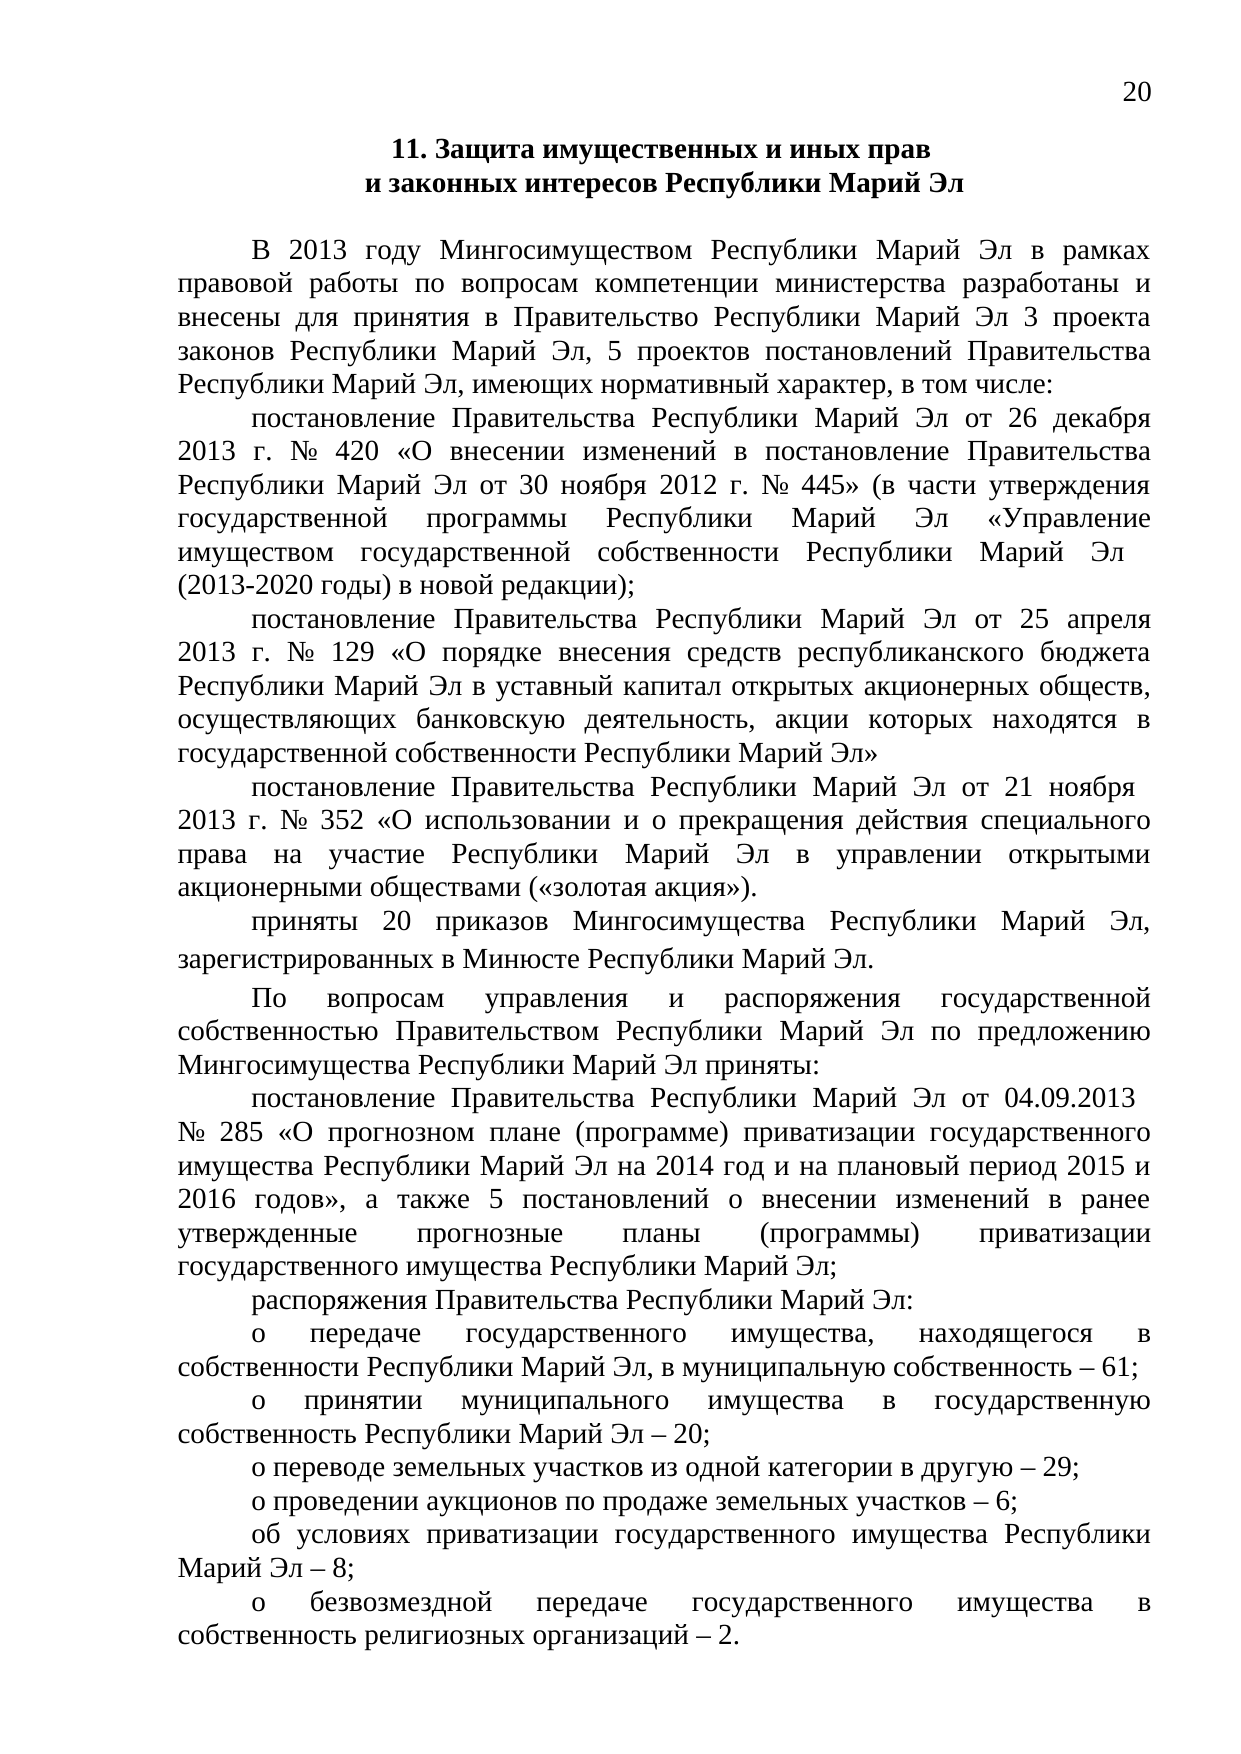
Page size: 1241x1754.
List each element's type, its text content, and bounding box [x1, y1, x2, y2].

text распоряжения Правительства Республики Марий Эл: [177, 1282, 1152, 1315]
text о принятии муниципального имущества в государственную собственность Республики Марий Эл – 20; [177, 1382, 1152, 1449]
text постановление Правительства Республики Марий Эл от 26 декабря 2013 г. № 420 «О внесении изменений в постановление Правительства Республики Марий Эл от 30 ноября 2012 г. № 445» (в части утверждения государственной программы Республики Марий Эл «Управление имуществом государственной собственности Республики Марий Эл (2013-2020 годы) в новой редакции); [177, 400, 1152, 601]
text о проведении аукционов по продаже земельных участков – 6; [177, 1483, 1152, 1517]
text постановление Правительства Республики Марий Эл от 21 ноября 2013 г. № 352 «О использовании и о прекращения действия специального права на участие Республики Марий Эл в управлении открытыми акционерными обществами («золотая акция»). [177, 769, 1152, 903]
text приняты 20 приказов Мингосимущества Республики Марий Эл, зарегистрированных в Минюсте Республики Марий Эл. [177, 903, 1152, 975]
text По вопросам управления и распоряжения государственной собственностью Правительством Республики Марий Эл по предложению Мингосимущества Республики Марий Эл приняты: [177, 980, 1152, 1081]
text о передаче государственного имущества, находящегося в собственности Республики Марий Эл, в муниципальную собственность – 61; [177, 1315, 1152, 1382]
text постановление Правительства Республики Марий Эл от 04.09.2013 № 285 «О прогнозном плане (программе) приватизации государственного имущества Республики Марий Эл на 2014 год и на плановый период 2015 и 2016 годов», а также 5 постановлений о внесении изменений в ранее утвержденные прогнозные планы (программы) приватизации государственного имущества Республики Марий Эл; [177, 1081, 1152, 1282]
subtitle 11. Защита имущественных и иных прав и законных интересов Республики Марий Эл [177, 131, 1152, 198]
text о безвозмездной передаче государственного имущества в собственность религиозных организаций – 2. [177, 1584, 1152, 1651]
text В 2013 году Мингосимуществом Республики Марий Эл в рамках правовой работы по вопросам компетенции министерства разработаны и внесены для принятия в Правительство Республики Марий Эл 3 проекта законов Республики Марий Эл, 5 проектов постановлений Правительства Республики Марий Эл, имеющих нормативный характер, в том числе: [177, 232, 1152, 400]
text об условиях приватизации государственного имущества Республики Марий Эл – 8; [177, 1517, 1152, 1584]
text о переводе земельных участков из одной категории в другую – 29; [177, 1449, 1152, 1483]
text постановление Правительства Республики Марий Эл от 25 апреля 2013 г. № 129 «О порядке внесения средств республиканского бюджета Республики Марий Эл в уставный капитал открытых акционерных обществ, осуществляющих банковскую деятельность, акции которых находятся в государственной собственности Республики Марий Эл» [177, 601, 1152, 769]
